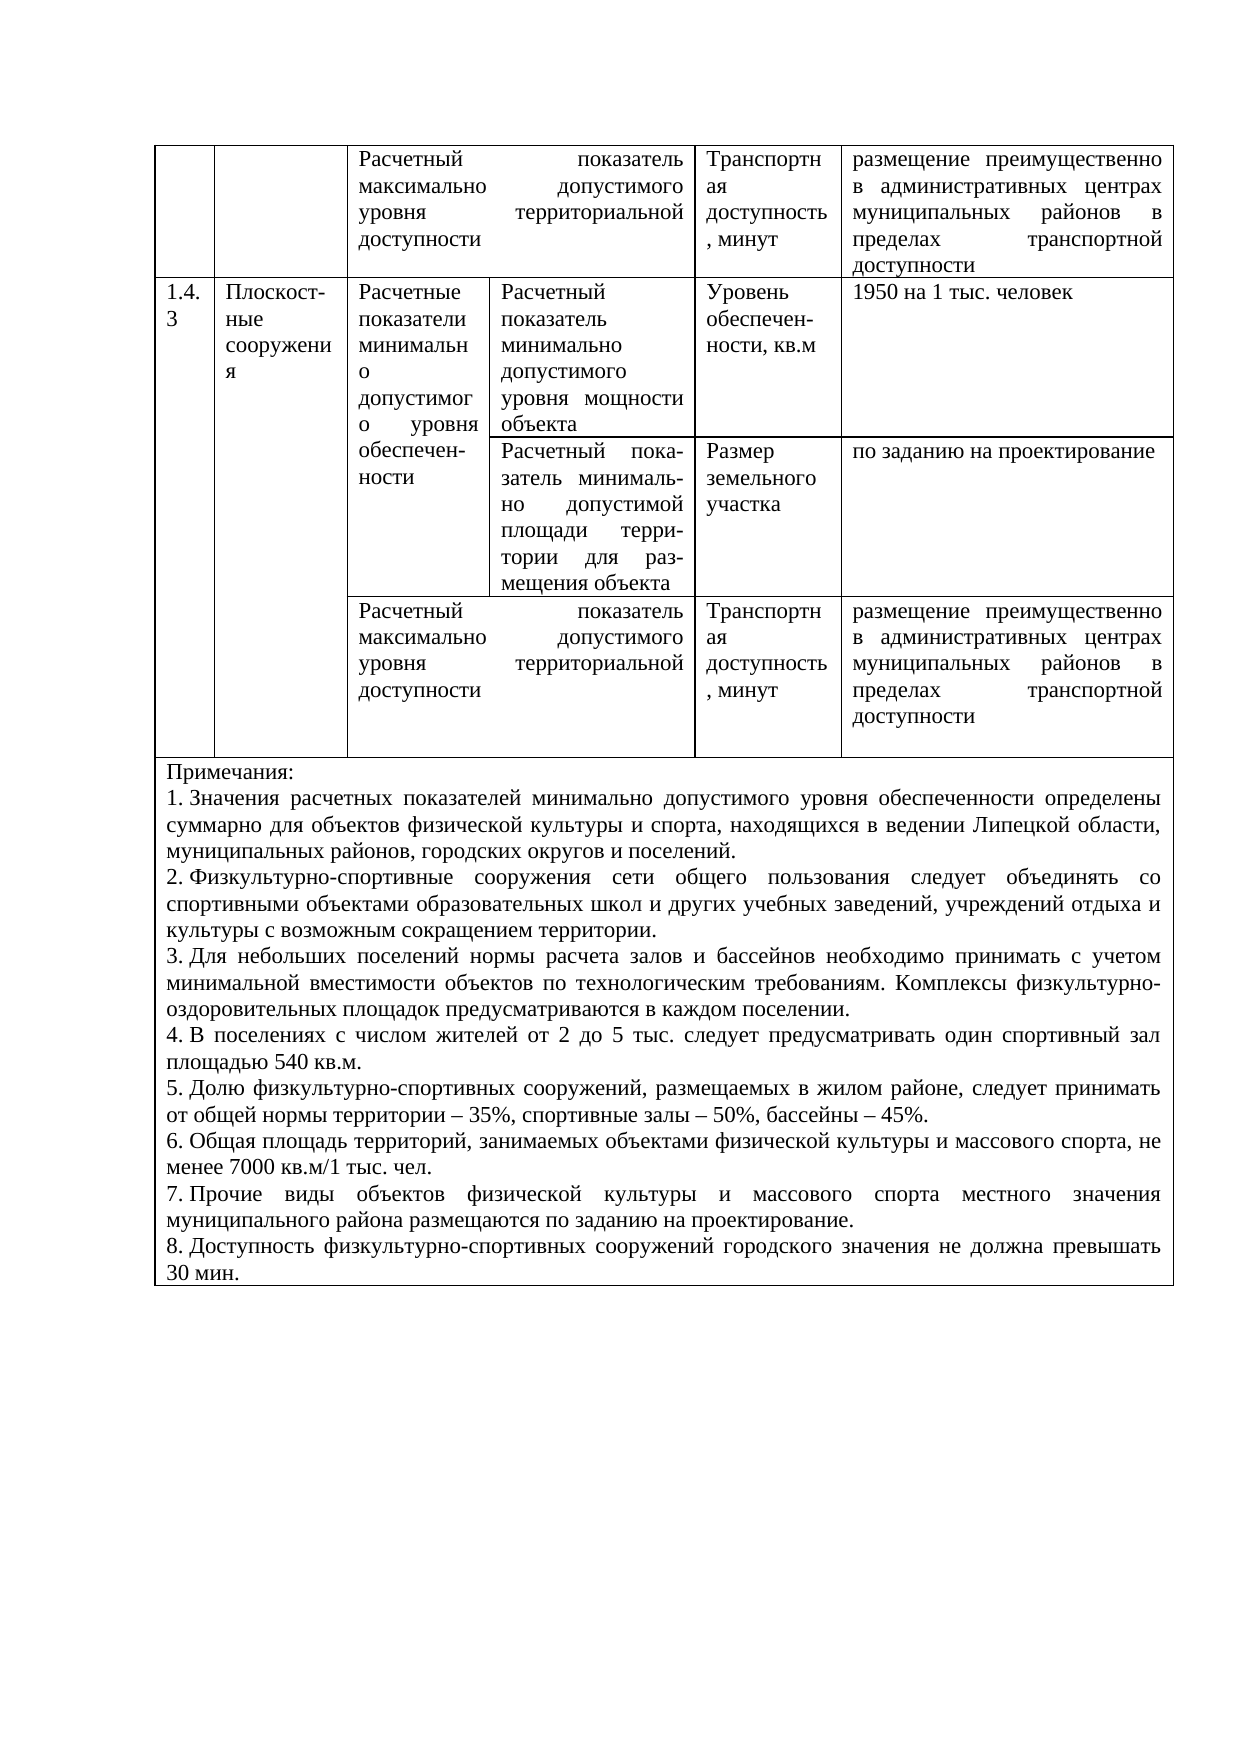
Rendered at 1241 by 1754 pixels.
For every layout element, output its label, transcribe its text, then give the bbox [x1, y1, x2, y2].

table_cell Размер земельного участка [696, 438, 841, 596]
table_cell Примечания: 1. Значения расчетных показателей минимально допустимого уровня обеспеченности определены суммарно для объектов физической культуры и спорта, находящихся в ведении Липецкой области, муниципальных районов, городских округов и поселений. 2. Физкультурно-спортивные сооружения сети общего пользования следует объединять со спортивными объектами образовательных школ и других учебных заведений, учреждений отдыха и культуры с возможным сокращением территории. 3. Для небольших поселений нормы расчета залов и бассейнов необходимо принимать с учетом минимальной вместимости объектов по технологическим требованиям. Комплексы физкультурно-оздоровительных площадок предусматриваются в каждом поселении. 4. В поселениях с числом жителей от 2 до 5 тыс. следует предусматривать один спортивный зал площадью 540 кв.м. 5. Долю физкультурно-спортивных сооружений, размещаемых в жилом районе, следует принимать от общей нормы территории – 35%, спортивные залы – 50%, бассейны – 45%. 6. Общая площадь территорий, занимаемых объектами физической культуры и массового спорта, не менее 7000 кв.м/1 тыс. чел. 7. Прочие виды объектов физической культуры и массового спорта местного значения муниципального района размещаются по заданию на проектирование. 8. Доступность физкультурно-спортивных сооружений городского значения не должна превышать 30 мин. [156, 758, 1173, 1285]
table_cell 1.4.3 [156, 278, 214, 757]
table_cell Расчетные показатели минимально допустимого уровня обеспечен- ности [348, 278, 489, 596]
table_cell Расчетный показатель максимально допустимого уровня территориальной доступности [348, 597, 694, 757]
table_header Транспортная доступность, минут [696, 146, 841, 277]
table_header Расчетный показатель максимально допустимого уровня территориальной доступности [348, 146, 694, 277]
table_cell по заданию на проектирование [842, 438, 1173, 596]
table_cell Расчетный показатель минимально допустимого уровня мощности объекта [490, 278, 694, 436]
table_cell Уровень обеспечен- ности, кв.м [696, 278, 841, 436]
table_cell размещение преимущественно в административных центрах муниципальных районов в пределах транспортной доступности [842, 597, 1173, 757]
table_header [156, 146, 214, 277]
table_cell 1950 на 1 тыс. человек [842, 278, 1173, 436]
table_cell Транспортная доступность, минут [696, 597, 841, 757]
table_header [215, 146, 347, 277]
table_cell Расчетный пока-затель минималь-но допустимой площади терри-тории для раз-мещения объекта [490, 438, 694, 596]
table_header размещение преимущественно в административных центрах муниципальных районов в пределах транспортной доступности [842, 146, 1173, 277]
table_cell Плоскост- ные сооружения [215, 278, 347, 757]
